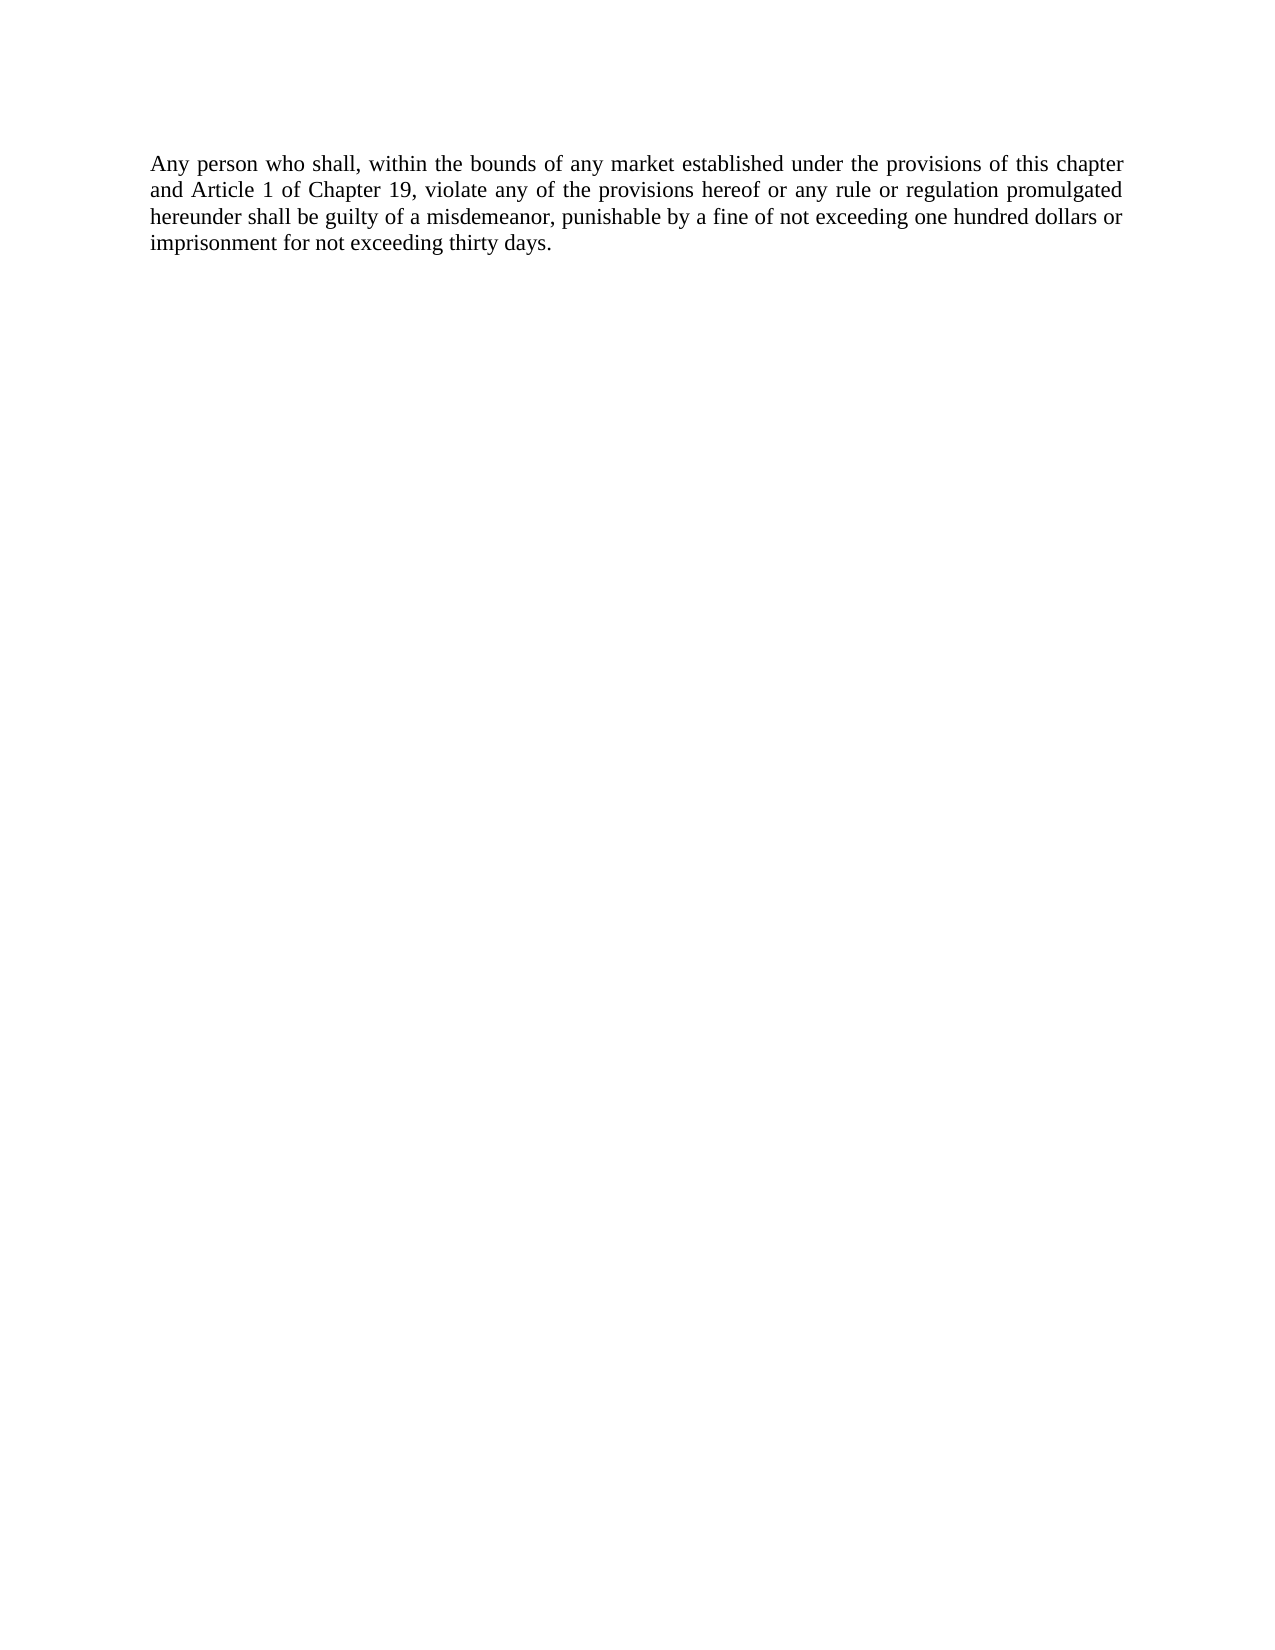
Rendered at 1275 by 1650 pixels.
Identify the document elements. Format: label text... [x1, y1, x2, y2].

text Any person who shall, within the bounds of any market established under the provisions of this chapter and Article 1 of Chapter 19, violate any of the provisions hereof or any rule or regulation promulgated hereunder shall be guilty of a misdemeanor, punishable by a fine of not exceeding one hundred dollars or imprisonment for not exceeding thirty days. [150, 150, 1125, 255]
